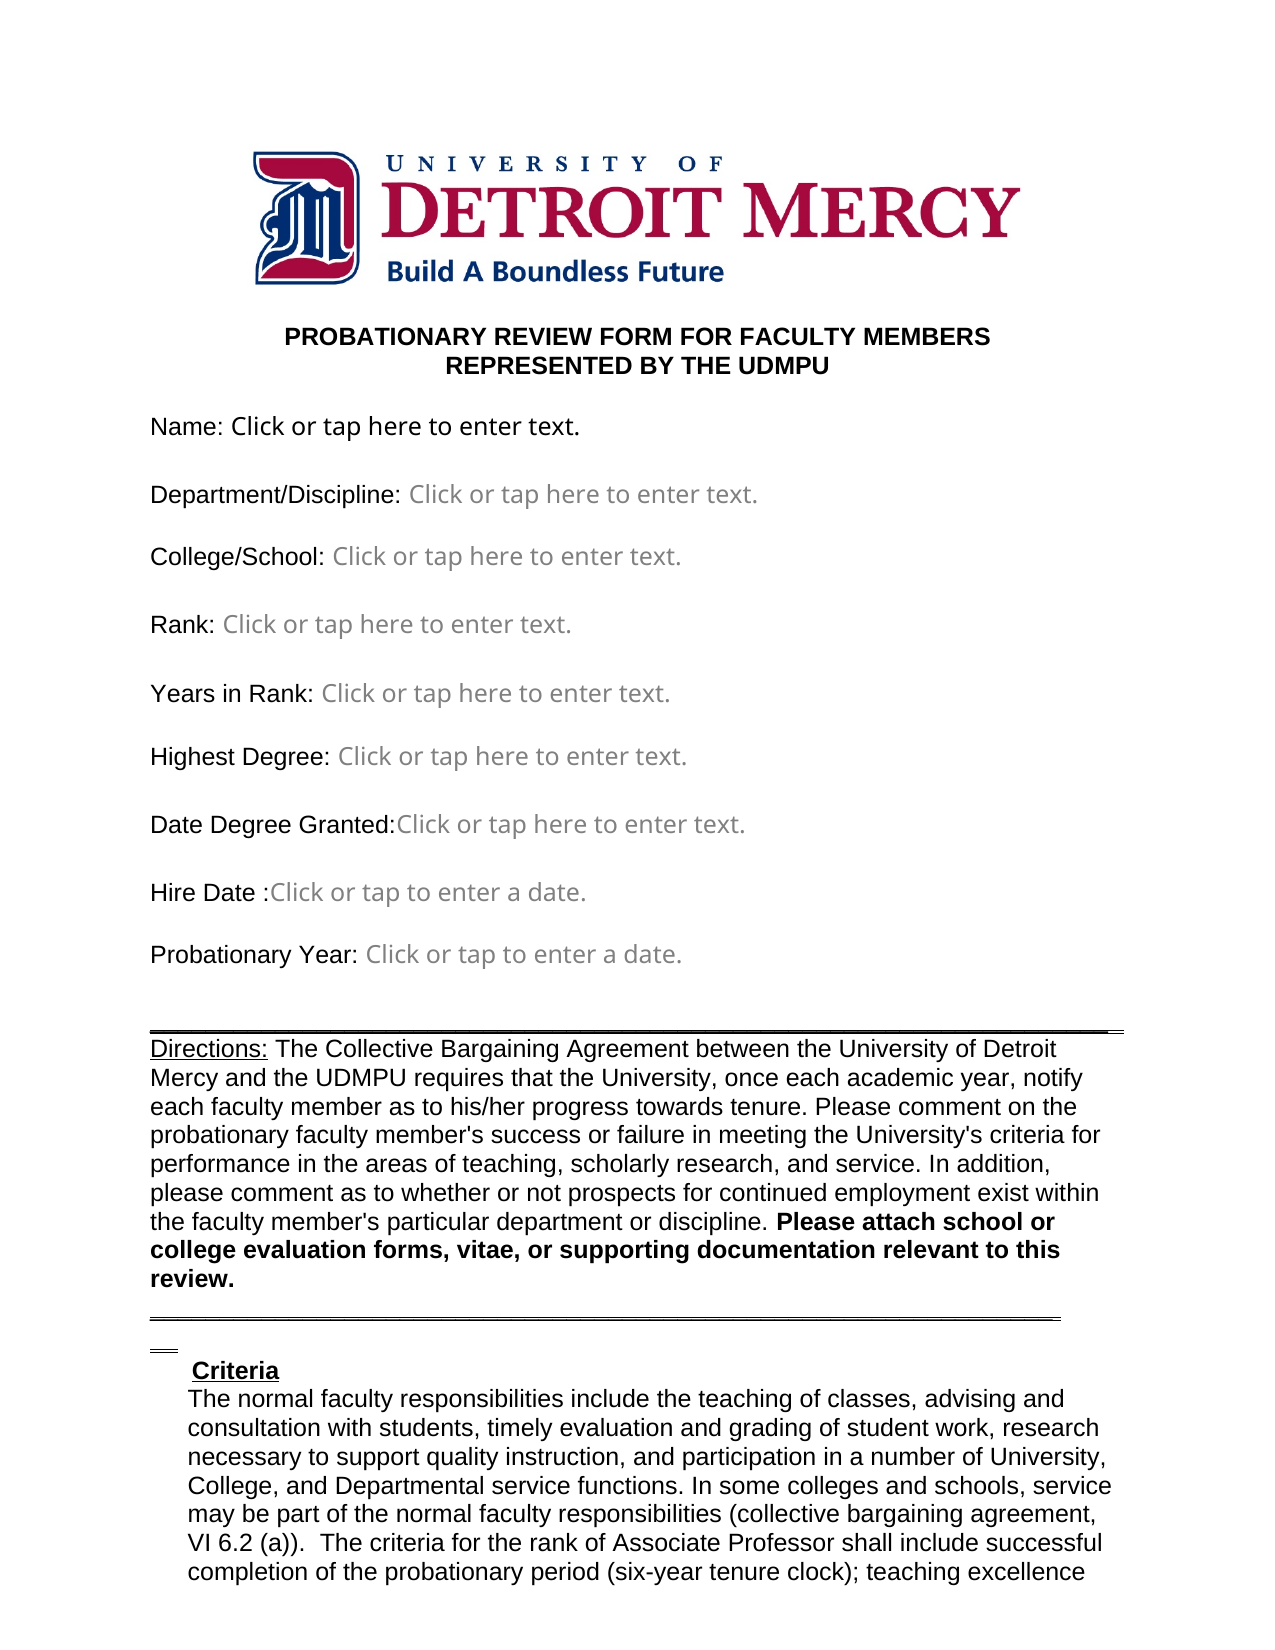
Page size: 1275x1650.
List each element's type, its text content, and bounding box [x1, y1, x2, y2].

text Years in Rank: Highest Degree: [150, 675, 1125, 772]
text Rank: [150, 607, 1125, 641]
text Directions: The Collective Bargaining Agreement between the University of Detroit Mercy and the UDMPU requires that the University, once each academic year, notify each faculty member as to his/her progress towards tenure. Please comment on the probationary faculty member's success or failure in meeting the University's criteria for performance in the areas of teaching, scholarly research, and service. In addition, please comment as to whether or not prospects for continued employment exist within the faculty member's particular department or discipline. Please attach school or college evaluation forms, vitae, or supporting documentation relevant to this review. [150, 1034, 1125, 1293]
text Department/Discipline: College/School: [150, 476, 1125, 573]
text REPRESENTED BY THE UDMPU [150, 351, 1125, 379]
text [187, 1384, 1125, 1586]
picture [247, 143, 1028, 294]
text _________________________________________________________________ [150, 1293, 1125, 1322]
text _____________________________________________________________________ [150, 1005, 1125, 1034]
text Hire Date : Probationary Year: [150, 874, 1125, 971]
text Criteria [150, 1356, 1125, 1384]
text Name: [150, 408, 1125, 442]
text PROBATIONARY REVIEW FORM FOR FACULTY MEMBERS [150, 322, 1125, 351]
text Date Degree Granted: [150, 806, 1125, 840]
